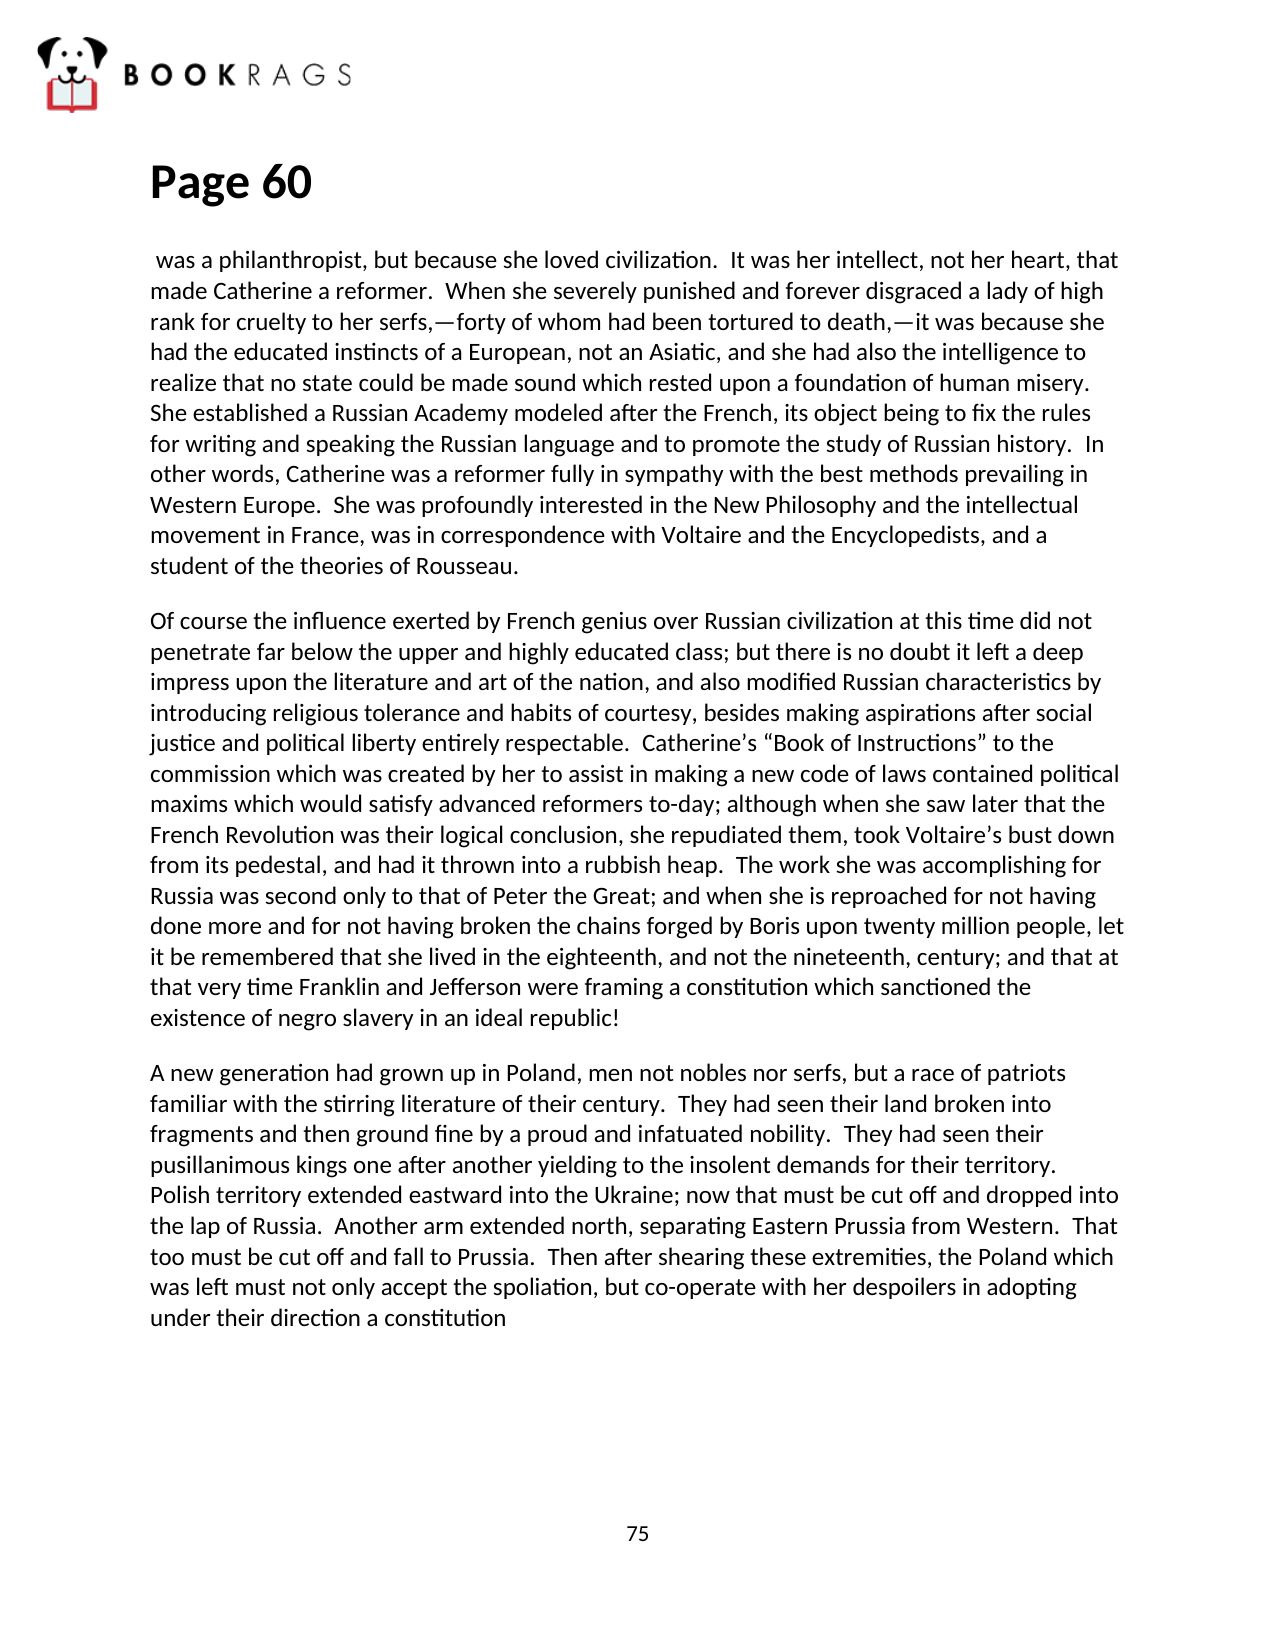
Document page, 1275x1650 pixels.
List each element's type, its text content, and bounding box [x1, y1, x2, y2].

picture [37, 37, 351, 113]
text Of course the influence exerted by French genius over Russian civilization at this time did not penetrate far below the upper and highly educated class; but there is no doubt it left a deep impress upon the literature and art of the nation, and also modified Russian characteristics by introducing religious tolerance and habits of courtesy, besides making aspirations after social justice and political liberty entirely respectable. Catherine’s “Book of Instructions” to the commission which was created by her to assist in making a new code of laws contained political maxims which would satisfy advanced reformers to-day; although when she saw later that the French Revolution was their logical conclusion, she repudiated them, took Voltaire’s bust down from its pedestal, and had it thrown into a rubbish heap. The work she was accomplishing for Russia was second only to that of Peter the Great; and when she is reproached for not having done more and for not having broken the chains forged by Boris upon twenty million people, let it be remembered that she lived in the eighteenth, and not the nineteenth, century; and that at that very time Franklin and Jefferson were framing a constitution which sanctioned the existence of negro slavery in an ideal republic! [150, 605, 1125, 1033]
text Page 60 [150, 150, 1125, 211]
text A new generation had grown up in Poland, men not nobles nor serfs, but a race of patriots familiar with the stirring literature of their century. They had seen their land broken into fragments and then ground fine by a proud and infatuated nobility. They had seen their pusillanimous kings one after another yielding to the insolent demands for their territory. Polish territory extended eastward into the Ukraine; now that must be cut off and dropped into the lap of Russia. Another arm extended north, separating Eastern Prussia from Western. That too must be cut off and fall to Prussia. Then after shearing these extremities, the Poland which was left must not only accept the spoliation, but co-operate with her despoilers in adopting under their direction a constitution [150, 1058, 1125, 1332]
text was a philanthropist, but because she loved civilization. It was her intellect, not her heart, that made Catherine a reformer. When she severely punished and forever disgraced a lady of high rank for cruelty to her serfs,—­forty of whom had been tortured to death,—­it was because she had the educated instincts of a European, not an Asiatic, and she had also the intelligence to realize that no state could be made sound which rested upon a foundation of human misery. She established a Russian Academy modeled after the French, its object being to fix the rules for writing and speaking the Russian language and to promote the study of Russian history. In other words, Catherine was a reformer fully in sympathy with the best methods prevailing in Western Europe. She was profoundly interested in the New Philosophy and the intellectual movement in France, was in correspondence with Voltaire and the Encyclopedists, and a student of the theories of Rousseau. [150, 244, 1125, 580]
